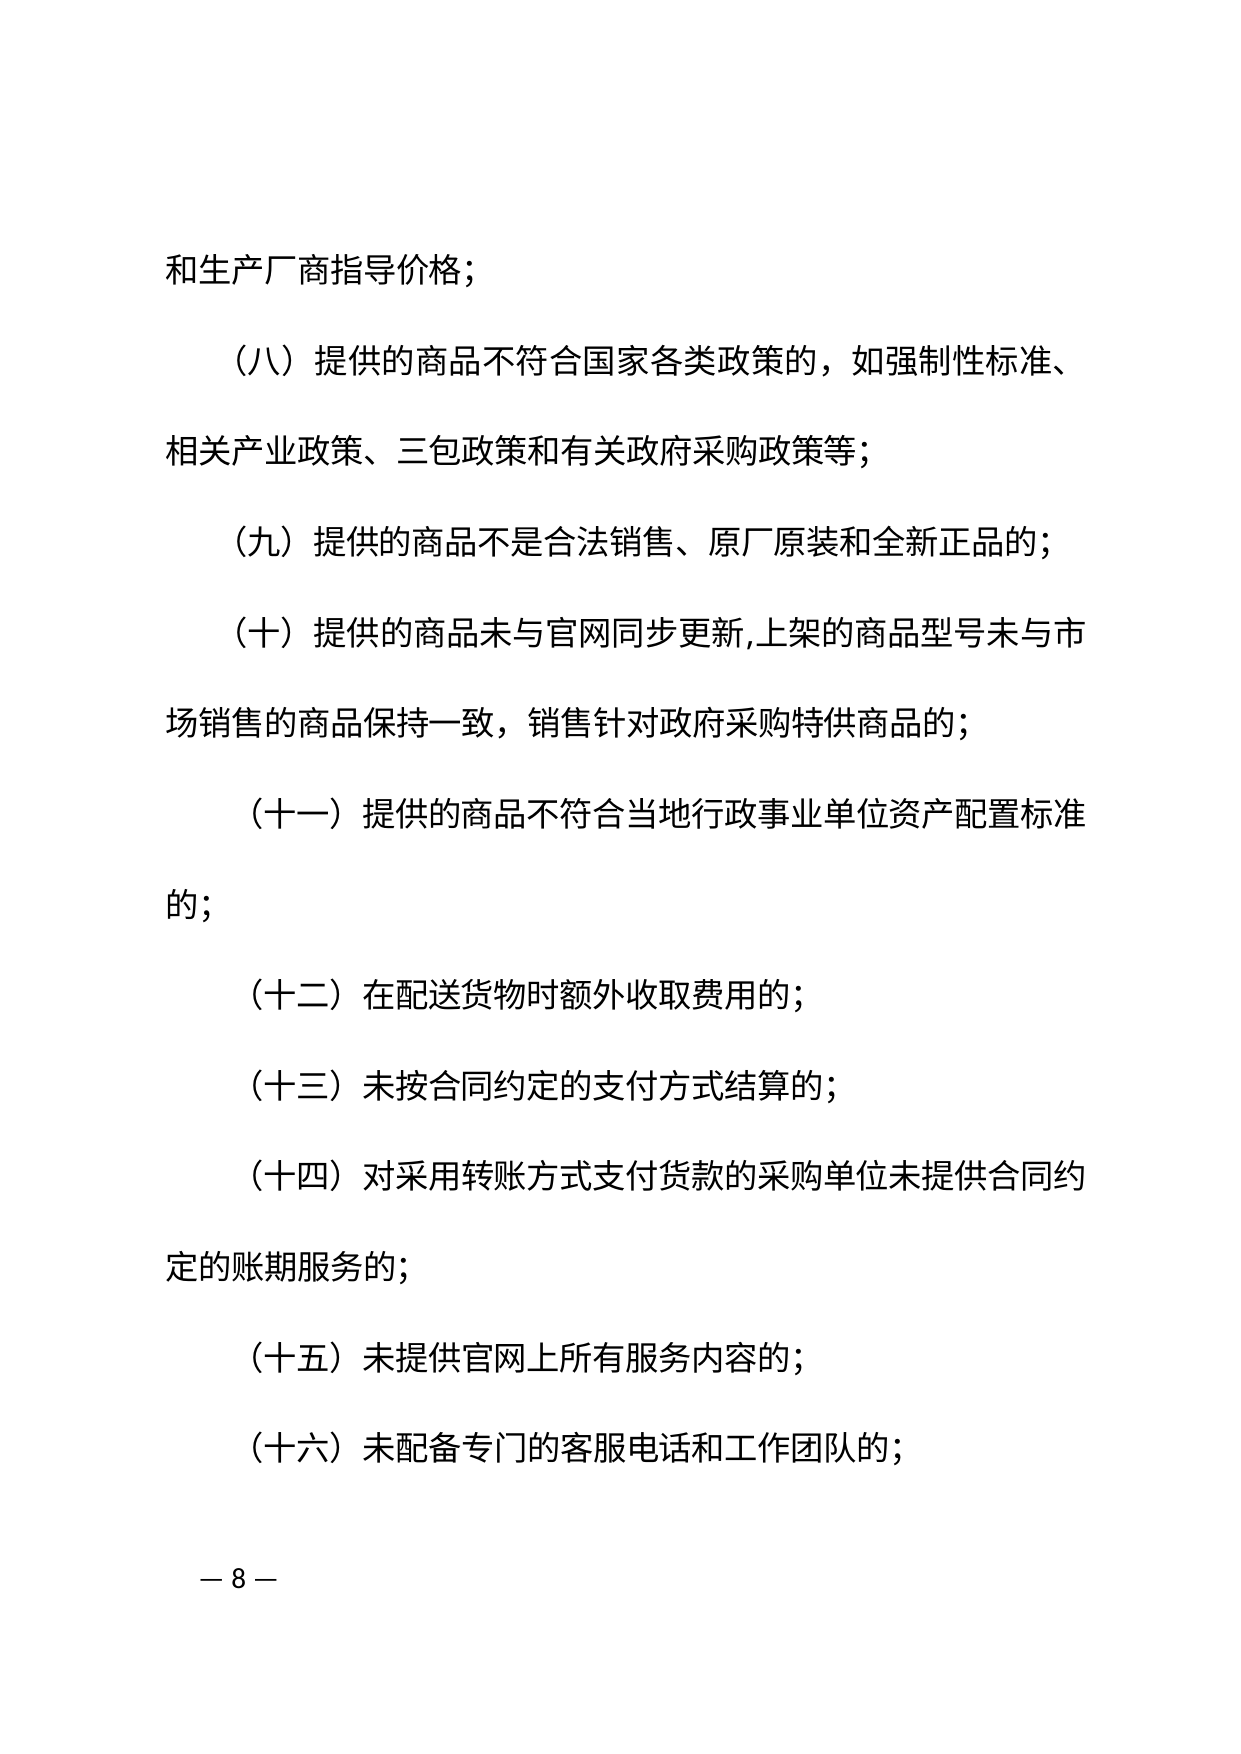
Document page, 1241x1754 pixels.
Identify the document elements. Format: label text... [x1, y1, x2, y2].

text （九）提供的商品不是合法销售、原厂原装和全新正品的； [165, 495, 1087, 585]
text （十）提供的商品未与官网同步更新,上架的商品型号未与市场销售的商品保持一致，销售针对政府采购特供商品的； [165, 585, 1087, 767]
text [165, 223, 1087, 313]
text （十三）未按合同约定的支付方式结算的； [165, 1038, 1087, 1129]
text （十四）对采用转账方式支付货款的采购单位未提供合同约定的账期服务的； [165, 1129, 1087, 1310]
text （八）提供的商品不符合国家各类政策的，如强制性标准、相关产业政策、三包政策和有关政府采购政策等； [165, 313, 1087, 495]
text （十五）未提供官网上所有服务内容的； [165, 1310, 1087, 1401]
text （十一）提供的商品不符合当地行政事业单位资产配置标准的； [165, 767, 1087, 948]
text （十二）在配送货物时额外收取费用的； [165, 948, 1087, 1038]
text （十六）未配备专门的客服电话和工作团队的； [165, 1401, 1087, 1492]
